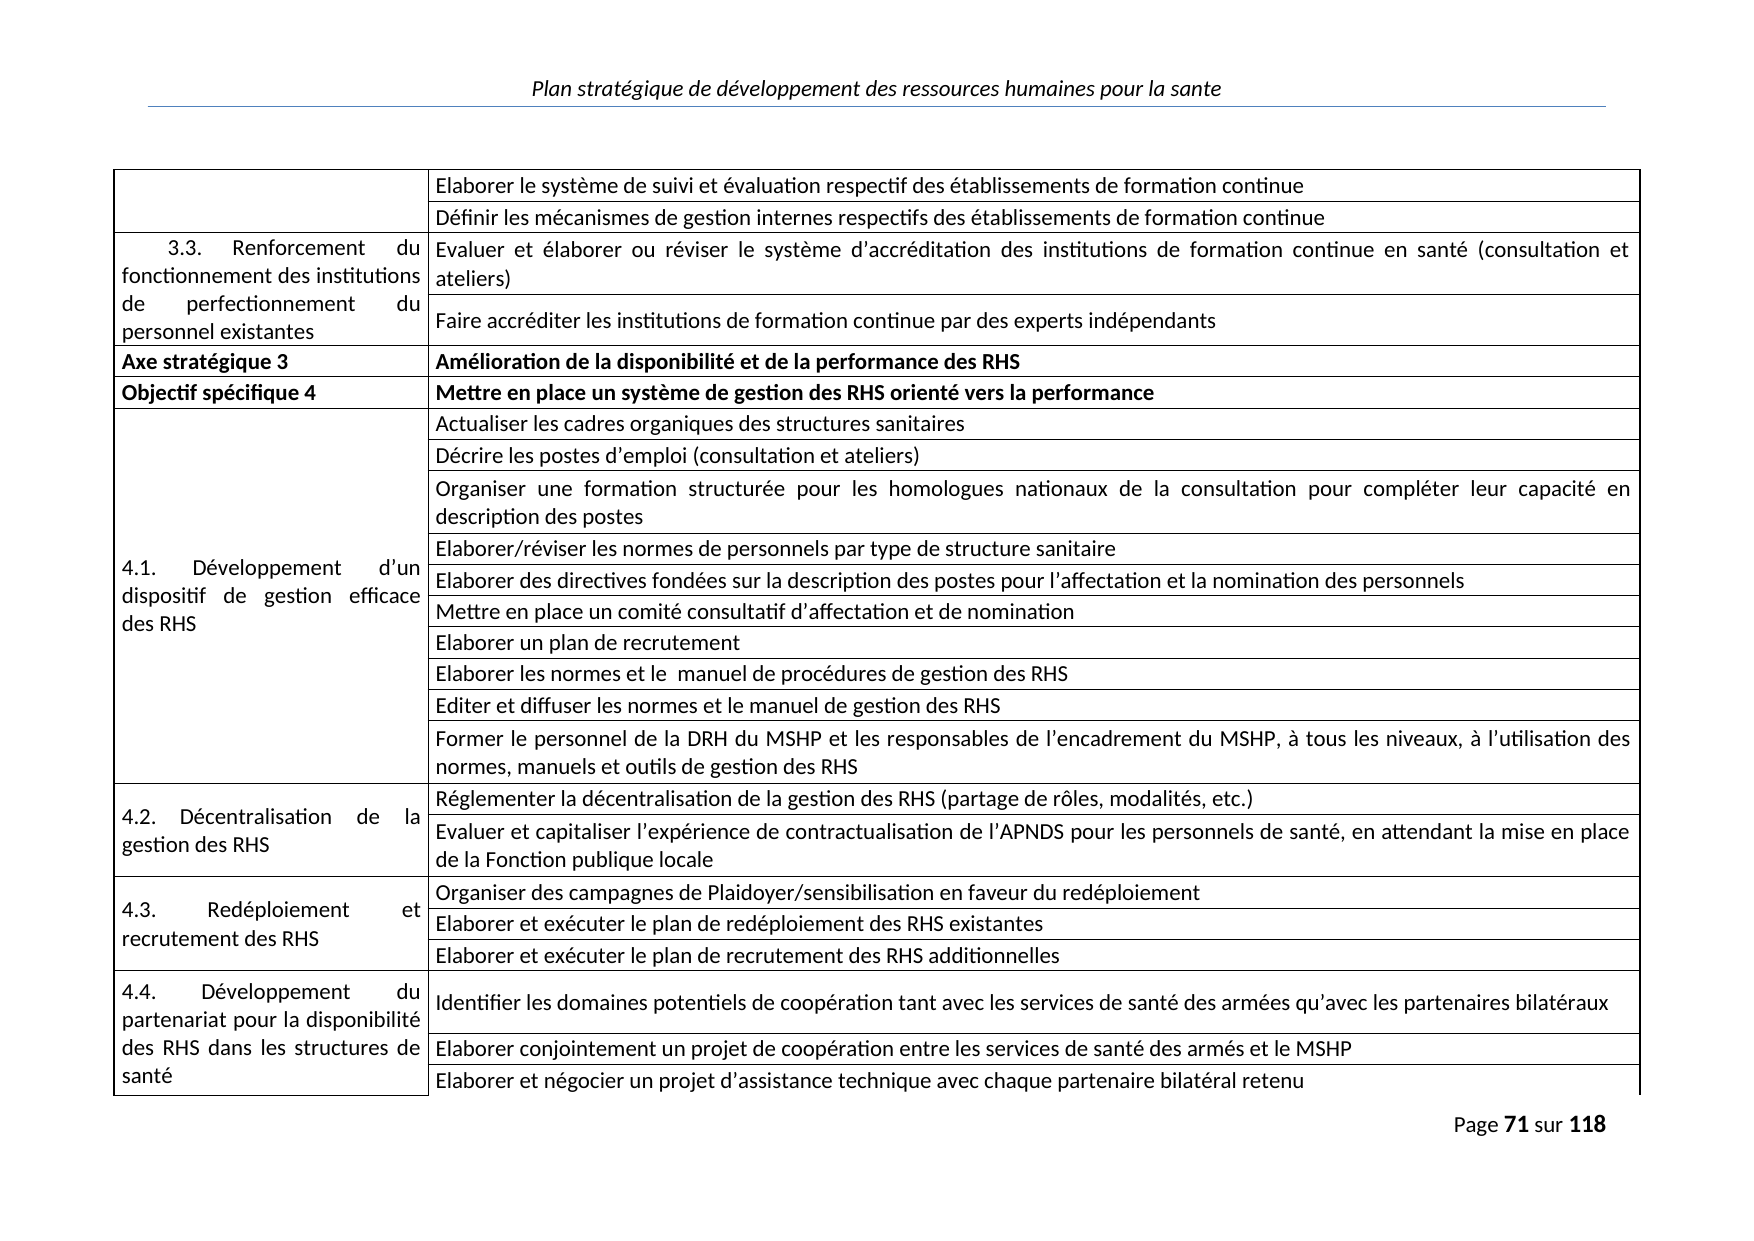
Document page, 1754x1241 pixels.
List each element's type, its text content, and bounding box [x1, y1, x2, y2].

table_cell Décrire les postes d’emploi (consultation et ateliers) [429, 440, 1639, 470]
table_cell Mettre en place un comité consultatif d’affectation et de nomination [429, 596, 1639, 626]
table_cell Objectif spécifique 4 [115, 377, 428, 407]
table_cell Elaborer/réviser les normes de personnels par type de structure sanitaire [429, 534, 1639, 564]
table_cell 4.4. Développement du partenariat pour la disponibilité des RHS dans les structures de santé [115, 971, 428, 1095]
table_cell Axe stratégique 3 [115, 346, 428, 376]
table_cell Mettre en place un système de gestion des RHS orienté vers la performance [429, 377, 1639, 407]
table_cell Amélioration de la disponibilité et de la performance des RHS [429, 346, 1639, 376]
table_cell 3.3. Renforcement du fonctionnement des institutions de perfectionnement du personnel existantes [115, 233, 428, 345]
table_cell Elaborer et exécuter le plan de recrutement des RHS additionnelles [429, 940, 1639, 970]
table_cell Organiser une formation structurée pour les homologues nationaux de la consultation pour compléter leur capacité en description des postes [429, 471, 1639, 532]
table_cell Elaborer des directives fondées sur la description des postes pour l’affectation et la nomination des personnels [429, 565, 1639, 595]
table_cell Elaborer les normes et le manuel de procédures de gestion des RHS [429, 659, 1639, 689]
table_cell Elaborer un plan de recrutement [429, 627, 1639, 657]
table_cell Réglementer la décentralisation de la gestion des RHS (partage de rôles, modalités, etc.) [429, 784, 1639, 814]
table_cell 4.3. Redéploiement et recrutement des RHS [115, 877, 428, 970]
table_cell Identifier les domaines potentiels de coopération tant avec les services de santé des armées qu’avec les partenaires bilatéraux [429, 971, 1639, 1032]
table_cell Editer et diffuser les normes et le manuel de gestion des RHS [429, 690, 1639, 720]
table_cell 4.2. Décentralisation de la gestion des RHS [115, 784, 428, 876]
table_cell 4.1. Développement d’un dispositif de gestion efficace des RHS [115, 409, 428, 782]
table_cell Organiser des campagnes de Plaidoyer/sensibilisation en faveur du redéploiement [429, 877, 1639, 907]
table_cell Actualiser les cadres organiques des structures sanitaires [429, 409, 1639, 439]
table_cell Evaluer et élaborer ou réviser le système d’accréditation des institutions de formation continue en santé (consultation et ateliers) [429, 233, 1639, 294]
table_cell Elaborer le système de suivi et évaluation respectif des établissements de formation continue [429, 170, 1639, 201]
table_cell Elaborer conjointement un projet de coopération entre les services de santé des armés et le MSHP [429, 1034, 1639, 1064]
table_cell Evaluer et capitaliser l’expérience de contractualisation de l’APNDS pour les personnels de santé, en attendant la mise en place de la Fonction publique locale [429, 815, 1639, 876]
table_cell Elaborer et exécuter le plan de redéploiement des RHS existantes [429, 909, 1639, 939]
table_cell Définir les mécanismes de gestion internes respectifs des établissements de formation continue [429, 202, 1639, 232]
table_cell Elaborer et négocier un projet d’assistance technique avec chaque partenaire bilatéral retenu [429, 1065, 1639, 1095]
table_cell Former le personnel de la DRH du MSHP et les responsables de l’encadrement du MSHP, à tous les niveaux, à l’utilisation des normes, manuels et outils de gestion des RHS [429, 721, 1639, 782]
table_cell Faire accréditer les institutions de formation continue par des experts indépendants [429, 295, 1639, 345]
